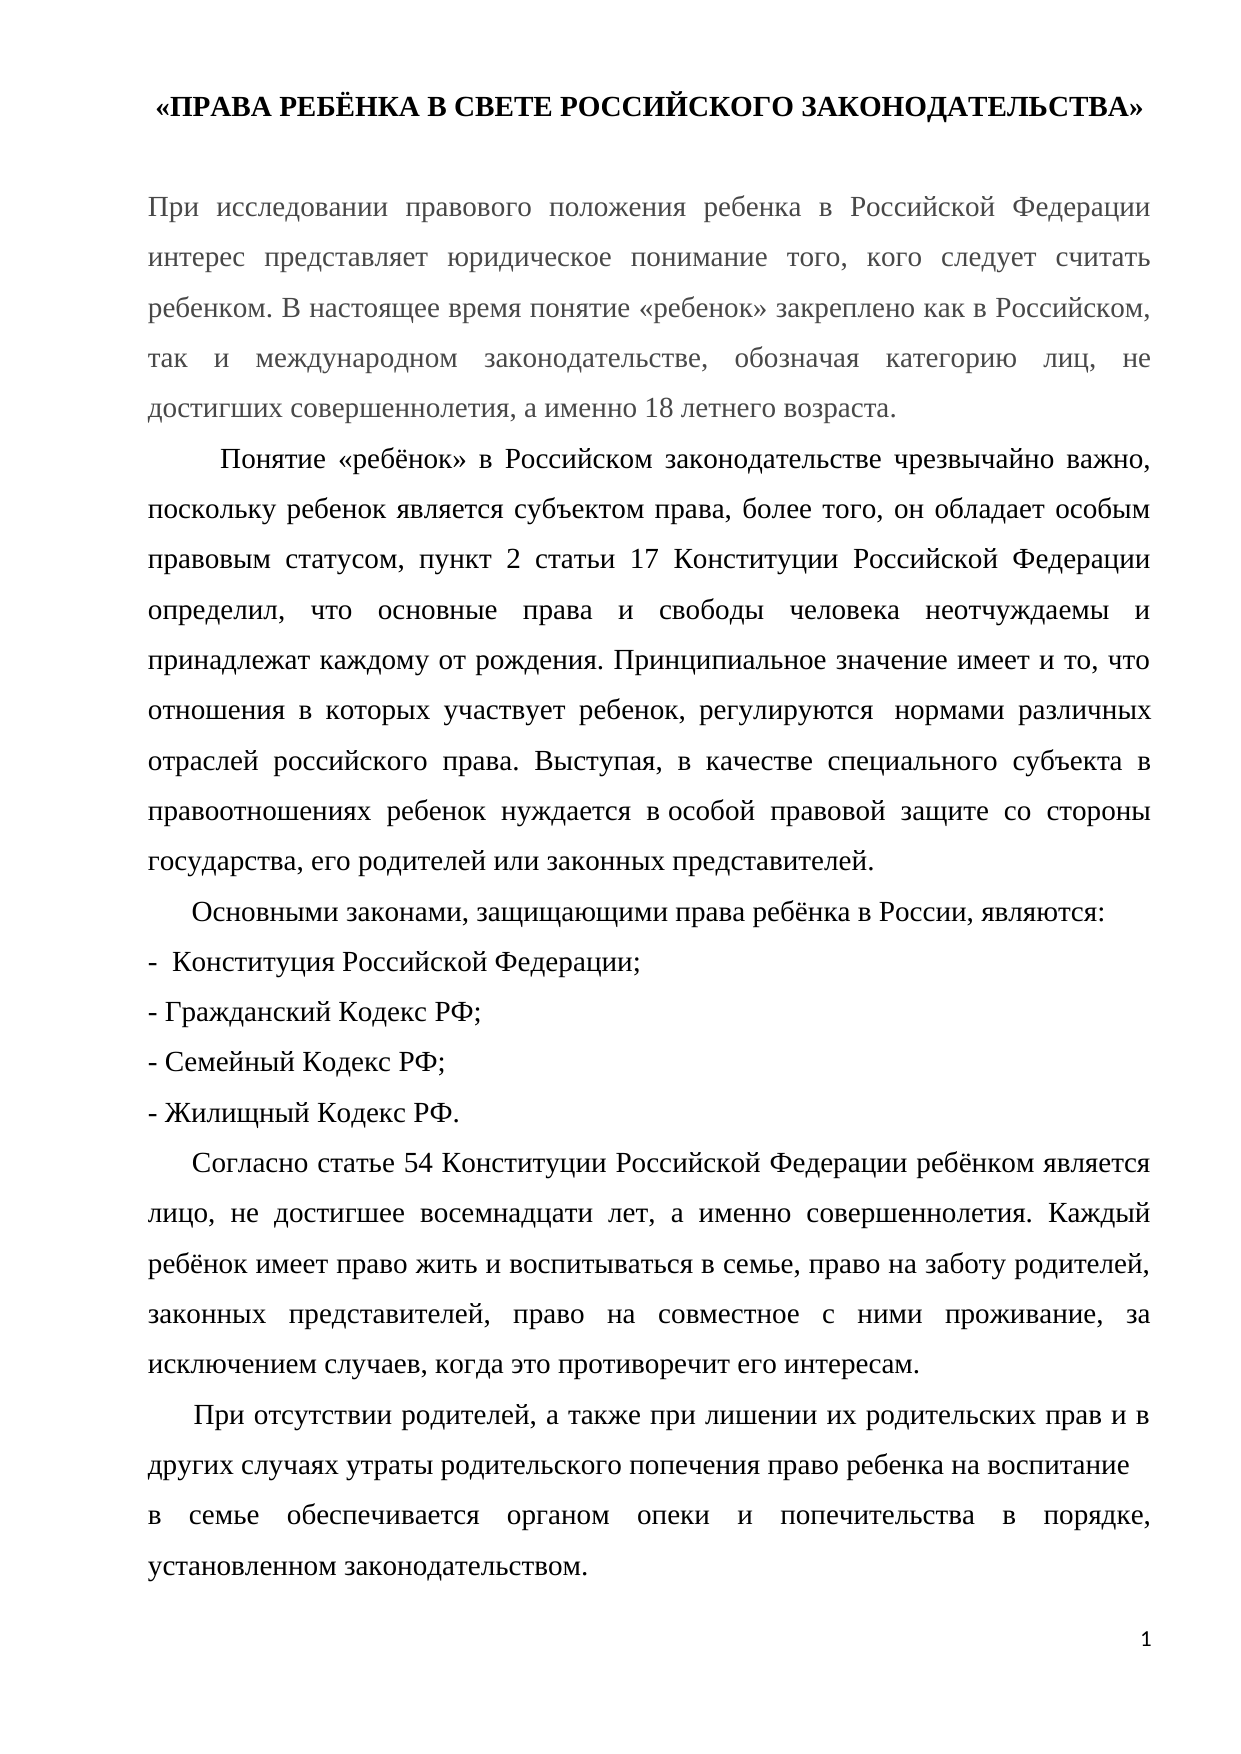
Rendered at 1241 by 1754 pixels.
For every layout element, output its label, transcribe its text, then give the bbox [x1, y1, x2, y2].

text - Гражданский Кодекс РФ; [148, 994, 1152, 1028]
text - Конституция Российской Федерации; [148, 944, 1152, 977]
text «ПРАВА РЕБЁНКА В СВЕТЕ РОССИЙСКОГО ЗАКОНОДАТЕЛЬСТВА» [148, 89, 1152, 122]
text в семье обеспечивается органом опеки и попечительства в порядке, установленном законодательством. [148, 1497, 1152, 1581]
text Согласно статье 54 Конституции Российской Федерации ребёнком является лицо, не достигшее восемнадцати лет, а именно совершеннолетия. Каждый ребёнок имеет право жить и воспитываться в семье, право на заботу родителей, законных представителей, право на совместное с ними проживание, за исключением случаев, когда это противоречит его интересам. [148, 1145, 1152, 1380]
text При исследовании правового положения ребенка в Российской Федерации интерес представляет юридическое понимание того, кого следует считать ребенком. В настоящее время понятие «ребенок» закреплено как в Российском, так и международном законодательстве, обозначая категорию лиц, не достигших совершеннолетия, а именно 18 летнего возраста. [148, 189, 1152, 424]
text - Семейный Кодекс РФ; [148, 1044, 1152, 1078]
text При отсутствии родителей, а также при лишении их родительских прав и в других случаях утраты родительского попечения право ребенка на воспитание [148, 1397, 1152, 1481]
text - Жилищный Кодекс РФ. [148, 1095, 1152, 1128]
text Основными законами, защищающими права ребёнка в России, являются: [148, 894, 1152, 927]
text Понятие «ребёнок» в Российском законодательстве чрезвычайно важно, поскольку ребенок является субъектом права, более того, он обладает особым правовым статусом, пункт 2 статьи 17 Конституции Российской Федерации определил, что основные права и свободы человека неотчуждаемы и принадлежат каждому от рождения. Принципиальное значение имеет и то, что отношения в которых участвует ребенок, регулируются нормами различных отраслей российского права. Выступая, в качестве специального субъекта в правоотношениях ребенок нуждается в особой правовой защите со стороны государства, его родителей или законных представителей. [148, 441, 1152, 877]
